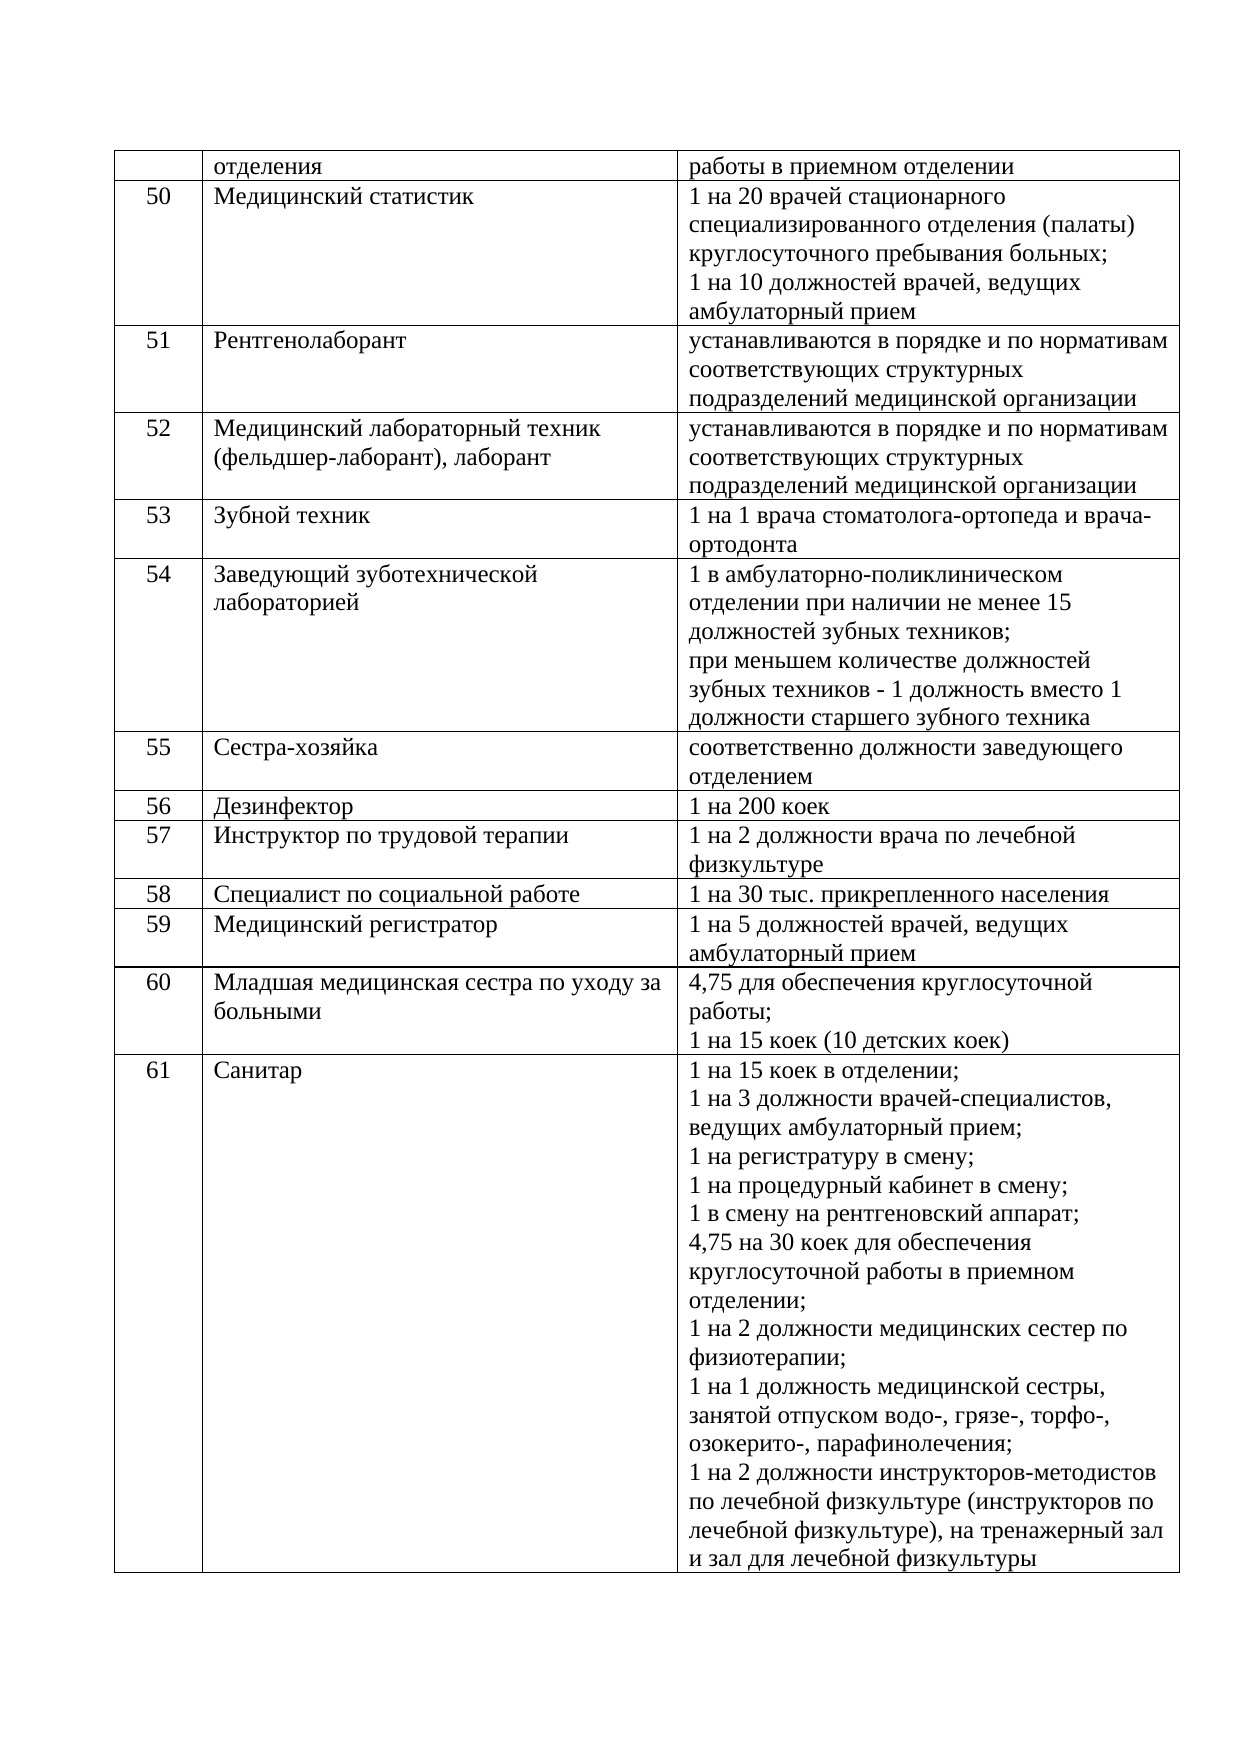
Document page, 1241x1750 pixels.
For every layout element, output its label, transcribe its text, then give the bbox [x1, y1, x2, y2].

table_cell 1 на 1 врача стоматолога-ортопеда и врача-ортодонта [678, 500, 1179, 558]
table_cell Специалист по социальной работе [203, 879, 677, 908]
table_cell 1 на 20 врачей стационарного специализированного отделения (палаты) круглосуточного пребывания больных; 1 на 10 должностей врачей, ведущих амбулаторный прием [678, 181, 1179, 324]
table_cell Санитар [203, 1055, 677, 1572]
table_cell 56 [115, 791, 202, 819]
table_cell 55 [115, 732, 202, 790]
table_cell 57 [115, 821, 202, 878]
table_cell 51 [115, 326, 202, 412]
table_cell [678, 151, 1179, 180]
table_cell Заведующий зуботехнической лабораторией [203, 559, 677, 731]
table_cell 58 [115, 879, 202, 908]
table_cell Сестра-хозяйка [203, 732, 677, 790]
table_cell Медицинский лабораторный техник (фельдшер-лаборант), лаборант [203, 413, 677, 499]
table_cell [203, 151, 677, 180]
table_cell устанавливаются в порядке и по нормативам соответствующих структурных подразделений медицинской организации [678, 326, 1179, 412]
table_cell Рентгенолаборант [203, 326, 677, 412]
table_cell 1 на 2 должности врача по лечебной физкультуре [678, 821, 1179, 878]
table_cell соответственно должности заведующего отделением [678, 732, 1179, 790]
table_cell 1 в амбулаторно-поликлиническом отделении при наличии не менее 15 должностей зубных техников; при меньшем количестве должностей зубных техников - 1 должность вместо 1 должности старшего зубного техника [678, 559, 1179, 731]
table_cell Дезинфектор [203, 791, 677, 819]
table_cell 53 [115, 500, 202, 558]
table_cell 60 [115, 968, 202, 1054]
table_cell 52 [115, 413, 202, 499]
table_cell 1 на 30 тыс. прикрепленного населения [678, 879, 1179, 908]
table_cell 49 [115, 151, 202, 180]
table_cell 4,75 для обеспечения круглосуточной работы; 1 на 15 коек (10 детских коек) [678, 968, 1179, 1054]
table_cell Младшая медицинская сестра по уходу за больными [203, 968, 677, 1054]
table_cell 1 на 5 должностей врачей, ведущих амбулаторный прием [678, 909, 1179, 966]
table_cell Инструктор по трудовой терапии [203, 821, 677, 878]
table_cell 50 [115, 181, 202, 324]
table_cell Медицинский статистик [203, 181, 677, 324]
table_cell 61 [115, 1055, 202, 1572]
table_cell 1 на 200 коек [678, 791, 1179, 819]
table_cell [678, 1055, 1179, 1572]
table_cell 54 [115, 559, 202, 731]
table_cell Зубной техник [203, 500, 677, 558]
table_cell Медицинский регистратор [203, 909, 677, 966]
table_cell устанавливаются в порядке и по нормативам соответствующих структурных подразделений медицинской организации [678, 413, 1179, 499]
table_cell 59 [115, 909, 202, 966]
